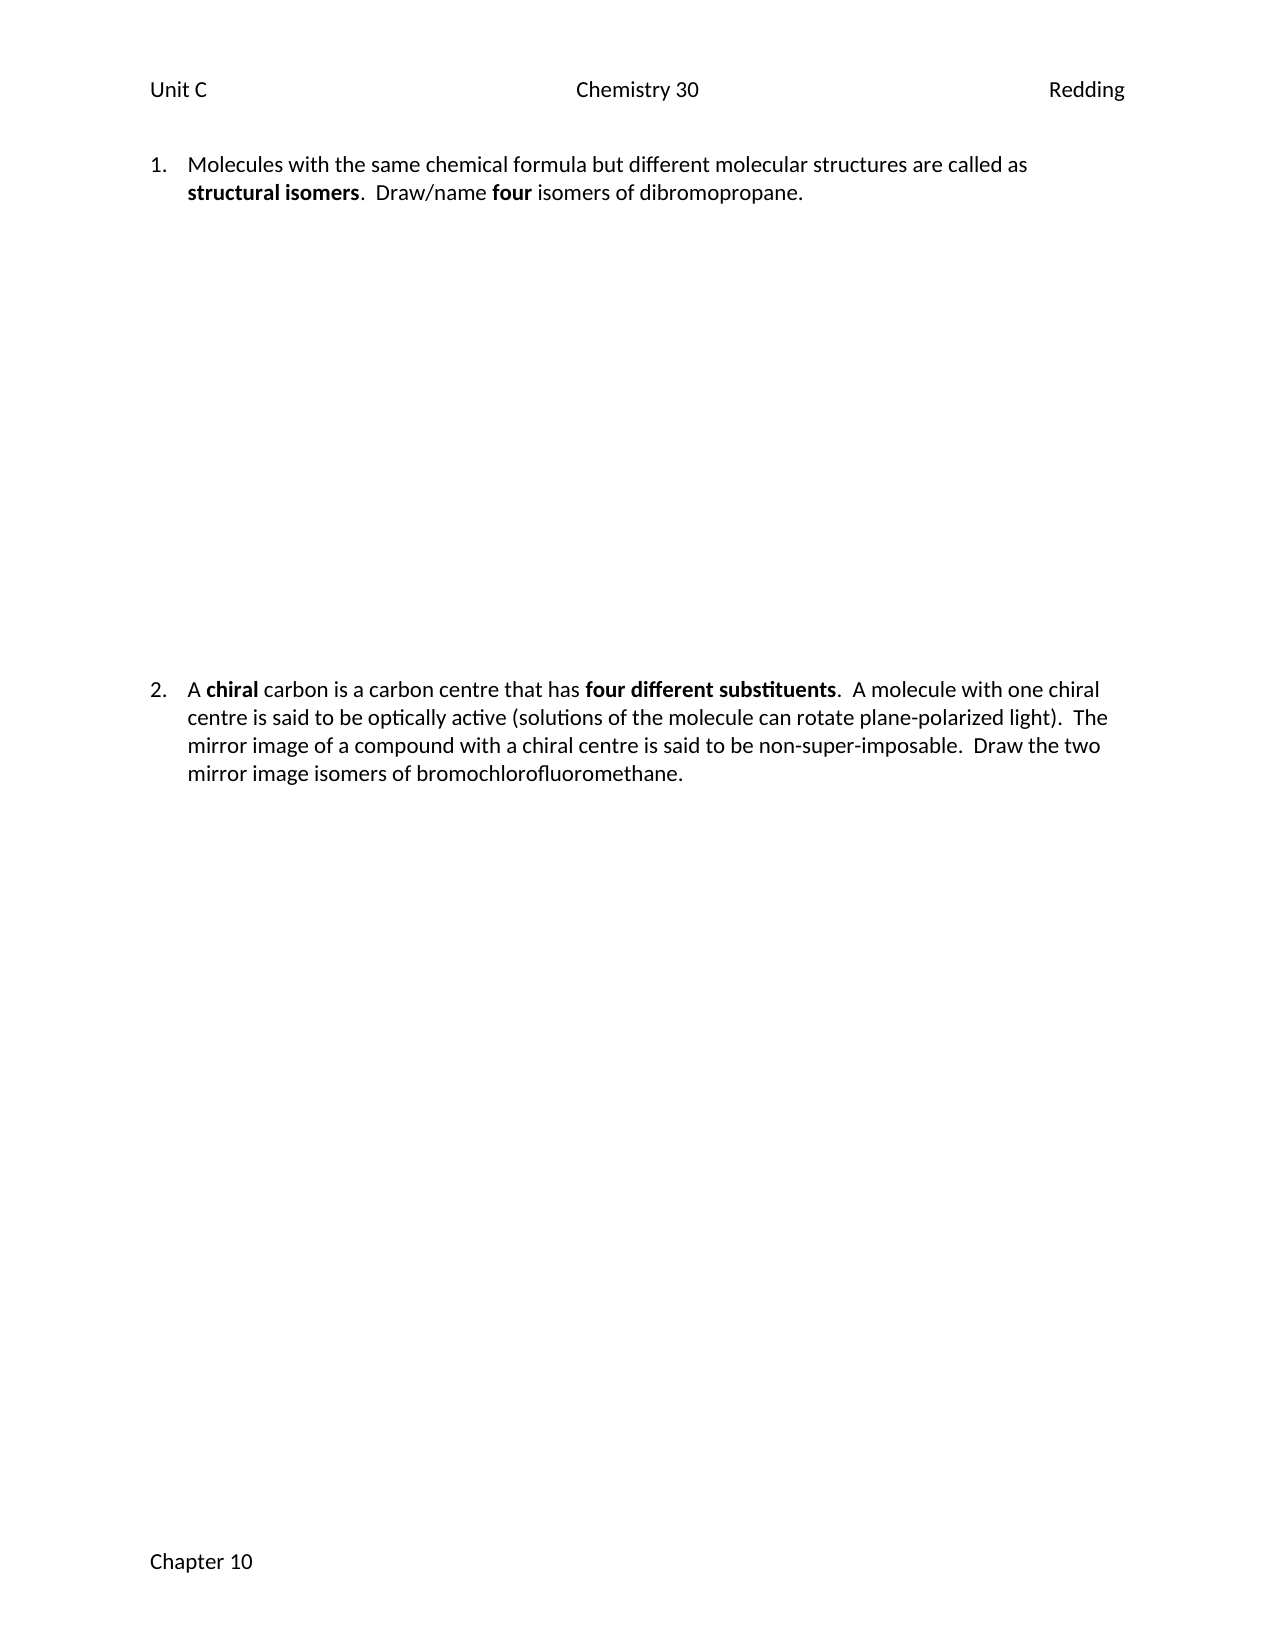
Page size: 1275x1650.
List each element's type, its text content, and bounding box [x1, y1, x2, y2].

list Molecules with the same chemical formula but different molecular structures are called as structural isomers. Draw/name four isomers of dibromopropane. [150, 150, 1125, 206]
list A chiral carbon is a carbon centre that has four different substituents. A molecule with one chiral centre is said to be optically active (solutions of the molecule can rotate plane-polarized light). The mirror image of a compound with a chiral centre is said to be non-super-imposable. Draw the two mirror image isomers of bromochlorofluoromethane. [150, 675, 1125, 787]
